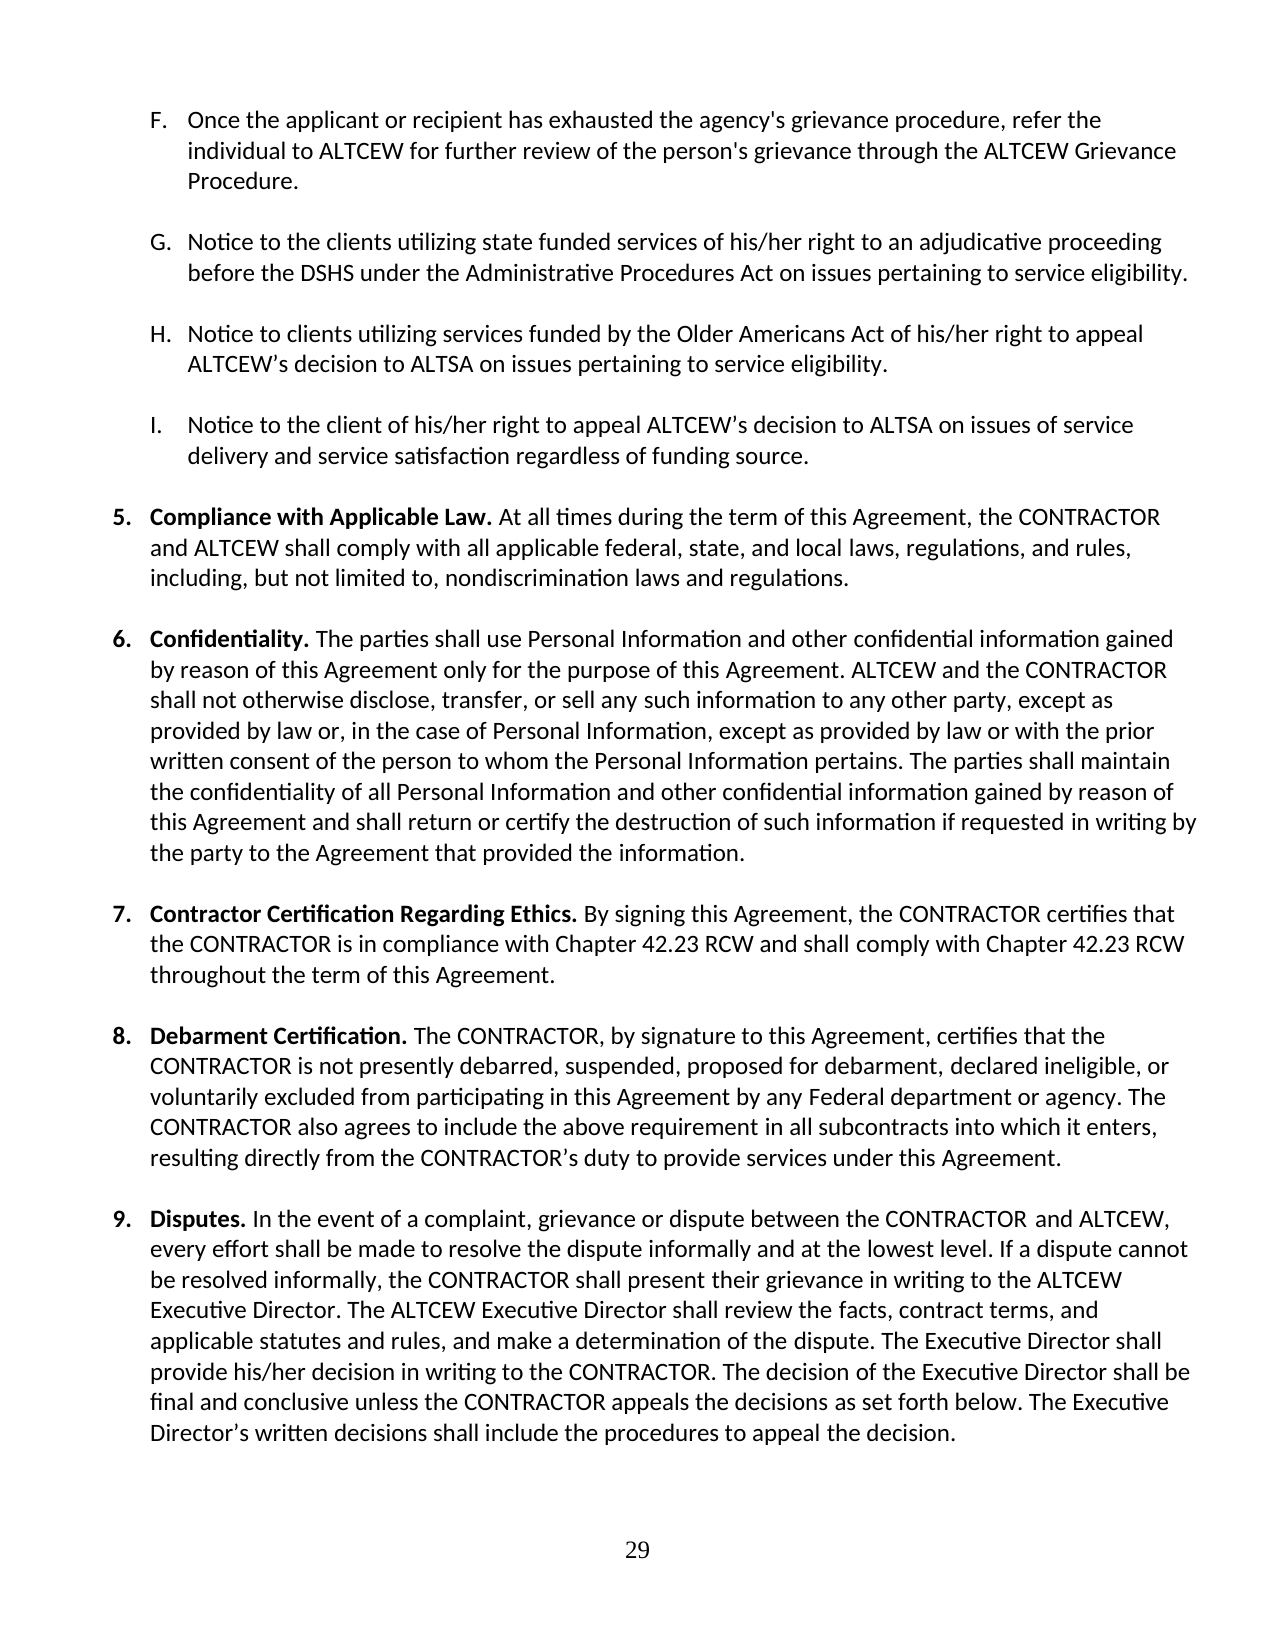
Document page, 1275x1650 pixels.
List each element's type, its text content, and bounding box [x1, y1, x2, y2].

list Disputes. In the event of a complaint, grievance or dispute between the CONTRACTOR and ALTCEW, every effort shall be made to resolve the dispute informally and at the lowest level. If a dispute cannot be resolved informally, the CONTRACTOR shall present their grievance in writing to the ALTCEW Executive Director. The ALTCEW Executive Director shall review the facts, contract terms, and applicable statutes and rules, and make a determination of the dispute. The Executive Director shall provide his/her decision in writing to the CONTRACTOR. The decision of the Executive Director shall be final and conclusive unless the CONTRACTOR appeals the decisions as set forth below. The Executive Director’s written decisions shall include the procedures to appeal the decision. [112, 1203, 1200, 1447]
list Once the applicant or recipient has exhausted the agency's grievance procedure, refer the individual to ALTCEW for further review of the person's grievance through the ALTCEW Grievance Procedure. [150, 104, 1200, 196]
list Notice to the client of his/her right to appeal ALTCEW’s decision to ALTSA on issues of service delivery and service satisfaction regardless of funding source. [150, 409, 1200, 471]
list Compliance with Applicable Law. At all times during the term of this Agreement, the CONTRACTOR and ALTCEW shall comply with all applicable federal, state, and local laws, regulations, and rules, including, but not limited to, nondiscrimination laws and regulations. [112, 501, 1200, 593]
list Contractor Certification Regarding Ethics. By signing this Agreement, the CONTRACTOR certifies that the CONTRACTOR is in compliance with Chapter 42.23 RCW and shall comply with Chapter 42.23 RCW throughout the term of this Agreement. [112, 898, 1200, 989]
list Confidentiality. The parties shall use Personal Information and other confidential information gained by reason of this Agreement only for the purpose of this Agreement. ALTCEW and the CONTRACTOR shall not otherwise disclose, transfer, or sell any such information to any other party, except as provided by law or, in the case of Personal Information, except as provided by law or with the prior written consent of the person to whom the Personal Information pertains. The parties shall maintain the confidentiality of all Personal Information and other confidential information gained by reason of this Agreement and shall return or certify the destruction of such information if requested in writing by the party to the Agreement that provided the information. [112, 623, 1200, 867]
list Notice to clients utilizing services funded by the Older Americans Act of his/her right to appeal ALTCEW’s decision to ALTSA on issues pertaining to service eligibility. [150, 318, 1200, 379]
list Debarment Certification. The CONTRACTOR, by signature to this Agreement, certifies that the CONTRACTOR is not presently debarred, suspended, proposed for debarment, declared ineligible, or voluntarily excluded from participating in this Agreement by any Federal department or agency. The CONTRACTOR also agrees to include the above requirement in all subcontracts into which it enters, resulting directly from the CONTRACTOR’s duty to provide services under this Agreement. [112, 1020, 1200, 1173]
list Notice to the clients utilizing state funded services of his/her right to an adjudicative proceeding before the DSHS under the Administrative Procedures Act on issues pertaining to service eligibility. [150, 226, 1200, 287]
